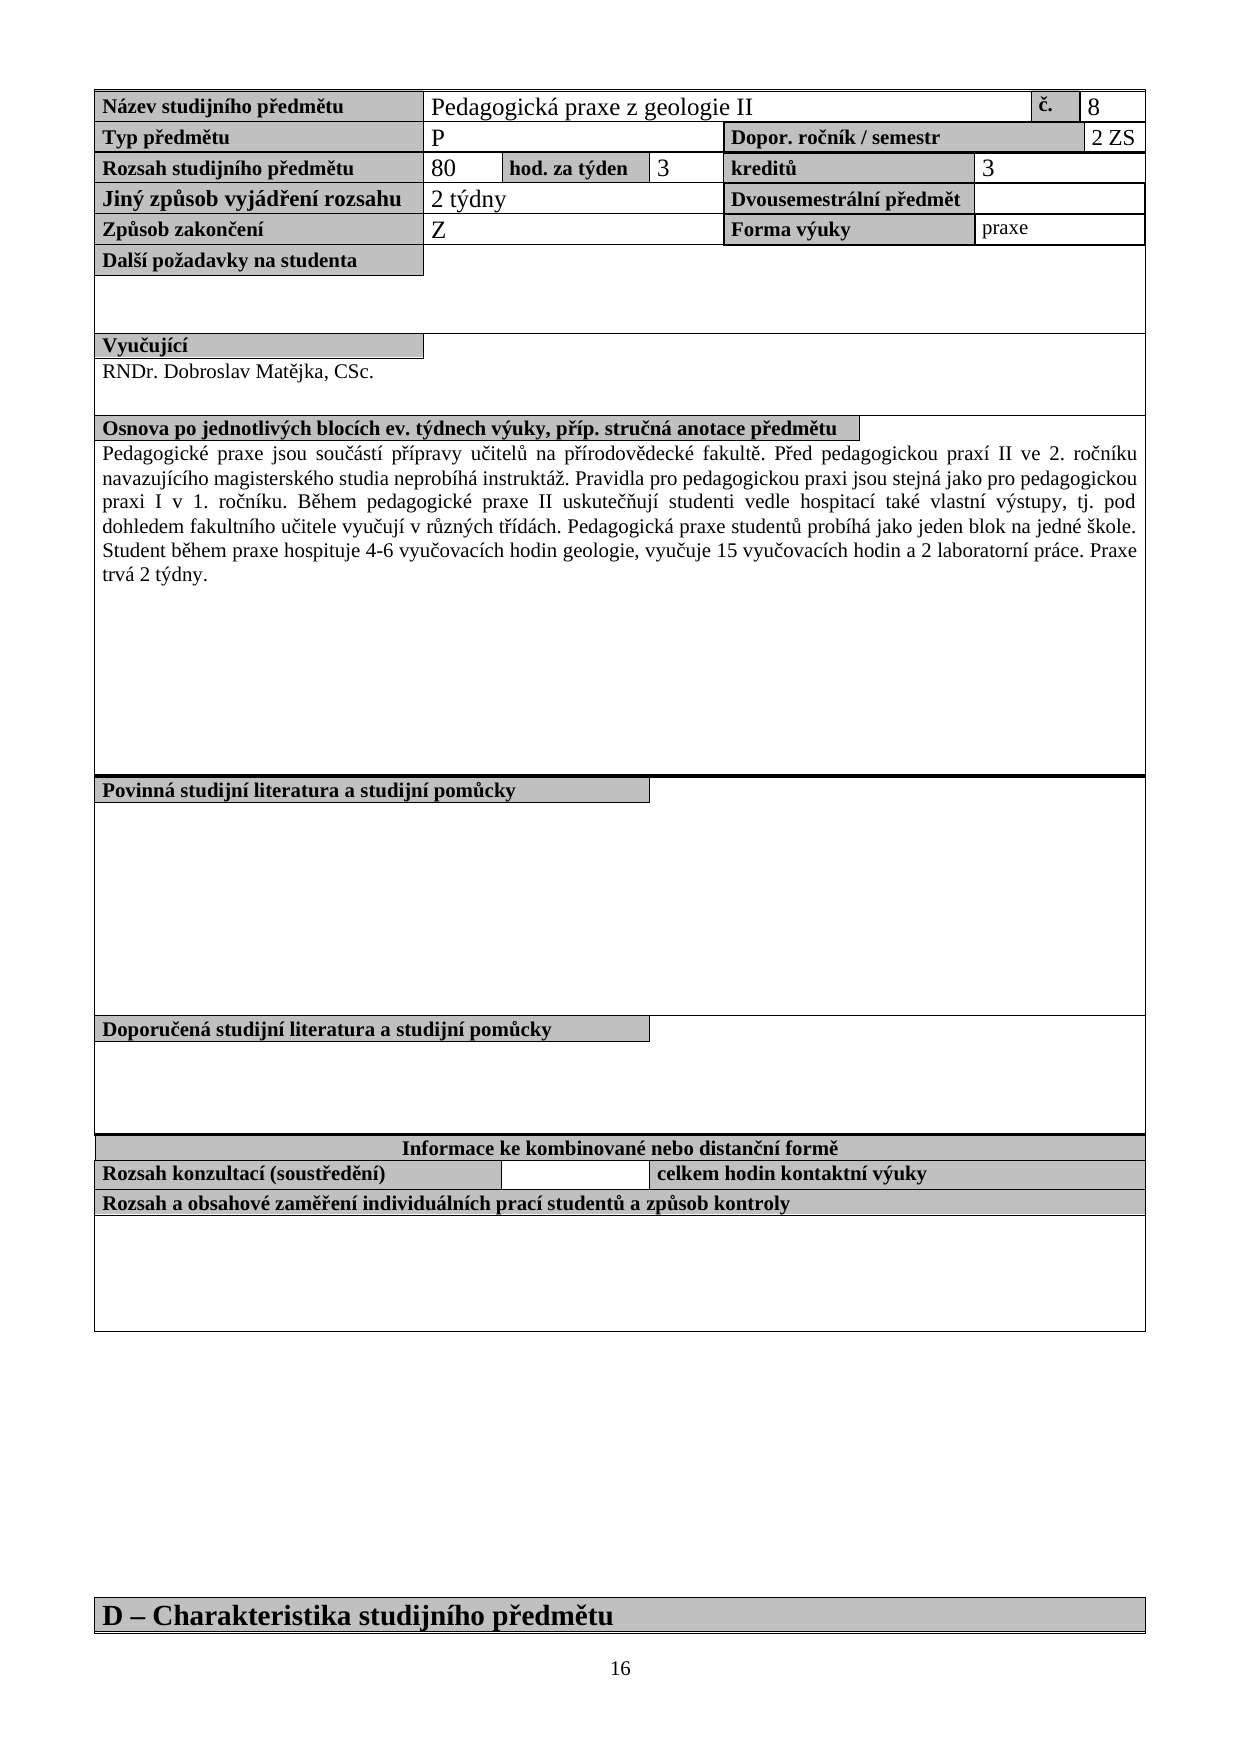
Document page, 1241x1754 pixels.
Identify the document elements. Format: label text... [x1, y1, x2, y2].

table_cell [95, 1041, 1145, 1133]
table_cell Z [424, 214, 723, 244]
table_cell Forma výuky [725, 215, 974, 244]
table_cell 2 týdny [424, 183, 723, 213]
table_cell Rozsah konzultací (soustředění) [95, 1161, 501, 1189]
table_cell 3 [650, 153, 723, 182]
table_cell [502, 1161, 649, 1189]
table_cell praxe [976, 215, 1144, 244]
table_cell Osnova po jednotlivých blocích ev. týdnech výuky, příp. stručná anotace předmětu [95, 416, 859, 440]
table_cell [424, 245, 1145, 275]
table_cell Informace ke kombinované nebo distanční formě [96, 1136, 1145, 1160]
table_cell Dvousemestrální předmět [725, 184, 974, 213]
table_cell Způsob zakončení [95, 214, 423, 244]
table_cell celkem hodin kontaktní výuky [650, 1161, 1145, 1189]
table_cell [95, 275, 1145, 332]
table_cell kreditů [724, 154, 974, 182]
table_cell Dopor. ročník / semestr [725, 123, 1084, 151]
table_cell [95, 1216, 1145, 1331]
table_cell [860, 416, 1145, 440]
table_cell 8 [1081, 92, 1145, 121]
table_cell [650, 1016, 1145, 1041]
table_cell RNDr. Dobroslav Matějka, CSc. [95, 358, 1145, 415]
table_cell Typ předmětu [95, 122, 423, 151]
table_cell Rozsah a obsahové zaměření individuálních prací studentů a způsob kontroly [95, 1190, 1145, 1214]
table_cell Pedagogická praxe z geologie II [424, 92, 1031, 121]
table_cell 3 [975, 154, 1145, 182]
table_cell [975, 184, 1144, 213]
table_cell č. [1032, 92, 1079, 121]
table_cell Doporučená studijní literatura a studijní pomůcky [95, 1016, 649, 1041]
table_header D – Charakteristika studijního předmětu [95, 1598, 1145, 1631]
table_cell 80 [424, 153, 502, 182]
table_cell [424, 334, 1145, 357]
table_cell Další požadavky na studenta [95, 245, 423, 275]
table_cell Název studijního předmětu [95, 92, 423, 121]
table_cell Pedagogické praxe jsou součástí přípravy učitelů na přírodovědecké fakultě. Před pedagogickou praxí II ve 2. ročníku navazujícího magisterského studia neprobíhá instruktáž. Pravidla pro pedagogickou praxi jsou stejná jako pro pedagogickou praxi I v 1. ročníku. Během pedagogické praxe II uskutečňují studenti vedle hospitací také vlastní výstupy, tj. pod dohledem fakultního učitele vyučují v různých třídách. Pedagogická praxe studentů probíhá jako jeden blok na jedné škole. Student během praxe hospituje 4-6 vyučovacích hodin geologie, vyučuje 15 vyučovacích hodin a 2 laboratorní práce. Praxe trvá 2 týdny. [95, 440, 1145, 774]
table_cell Jiný způsob vyjádření rozsahu [95, 183, 423, 213]
table_cell [95, 802, 1145, 1015]
table_cell hod. za týden [503, 153, 649, 182]
table_cell P [424, 122, 723, 151]
table_cell Vyučující [95, 334, 423, 357]
table_cell Povinná studijní literatura a studijní pomůcky [95, 778, 649, 802]
table_cell 2 ZS [1085, 123, 1145, 151]
table_cell [650, 778, 1145, 802]
table_cell Rozsah studijního předmětu [95, 153, 423, 182]
